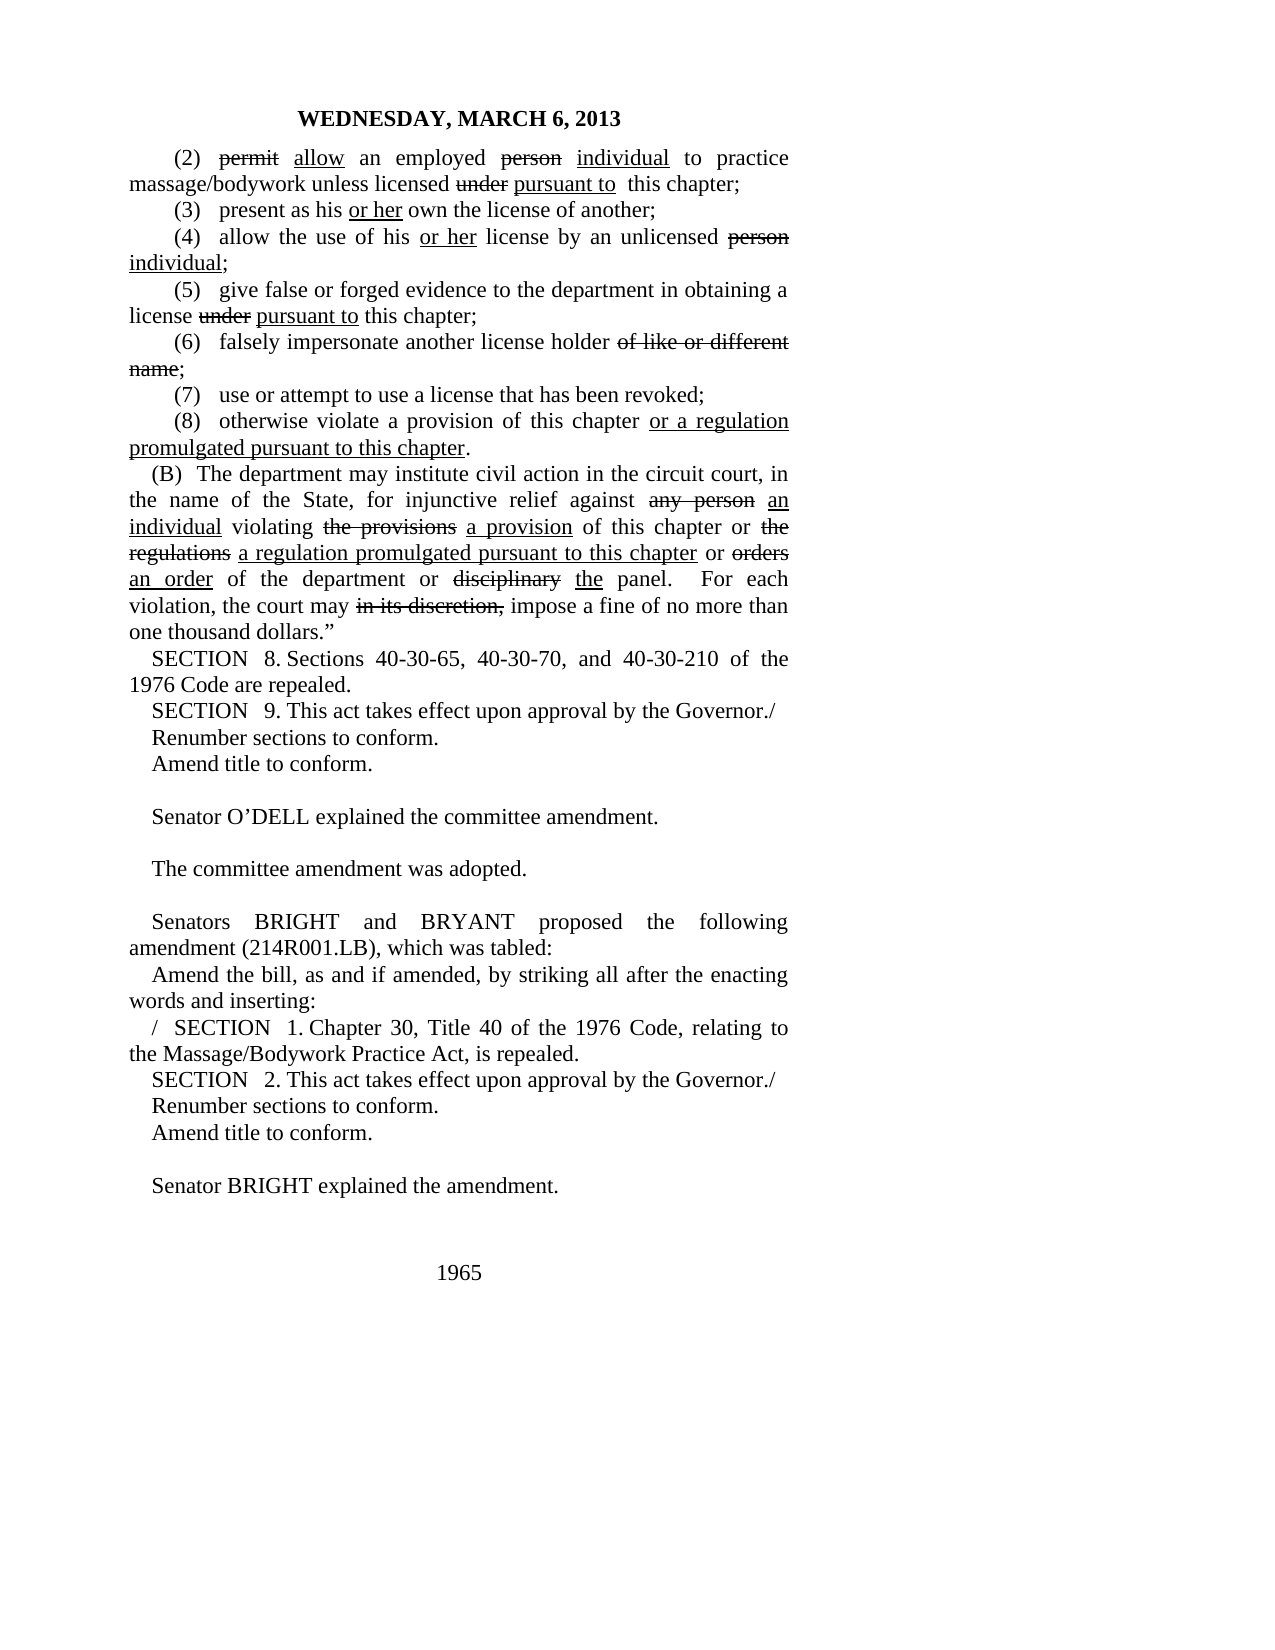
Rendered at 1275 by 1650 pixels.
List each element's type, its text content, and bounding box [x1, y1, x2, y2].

text (6) falsely impersonate another license holder of like or different name; [129, 328, 789, 381]
text SECTION 8. Sections 40-30-65, 40-30-70, and 40-30-210 of the 1976 Code are repealed. [129, 644, 789, 697]
text (2) permit allow an employed person individual to practice massage/bodywork unless licensed under pursuant to this chapter; [129, 144, 789, 197]
text (8) otherwise violate a provision of this chapter or a regulation promulgated pursuant to this chapter. [129, 407, 789, 460]
text Senators BRIGHT and BRYANT proposed the following amendment (214R001.LB), which was tabled: [129, 908, 789, 961]
text (B) The department may institute civil action in the circuit court, in the name of the State, for injunctive relief against any person an individual violating the provisions a provision of this chapter or the regulations a regulation promulgated pursuant to this chapter or orders an order of the department or disciplinary the panel. For each violation, the court may in its discretion, impose a fine of no more than one thousand dollars.” [129, 460, 789, 644]
text Renumber sections to conform. [129, 1093, 789, 1119]
text Senator BRIGHT explained the amendment. [129, 1172, 789, 1198]
text (5) give false or forged evidence to the department in obtaining a license under pursuant to this chapter; [129, 276, 789, 328]
text (4) allow the use of his or her license by an unlicensed person individual; [129, 223, 789, 276]
text / SECTION 1. Chapter 30, Title 40 of the 1976 Code, relating to the Massage/Bodywork Practice Act, is repealed. [129, 1013, 789, 1066]
text SECTION 9. This act takes effect upon approval by the Governor./ [129, 697, 789, 724]
text Amend title to conform. [129, 1119, 789, 1145]
text SECTION 2. This act takes effect upon approval by the Governor./ [129, 1066, 789, 1093]
text Senator O’DELL explained the committee amendment. [129, 803, 789, 829]
text Amend the bill, as and if amended, by striking all after the enacting words and inserting: [129, 961, 789, 1013]
text (7) use or attempt to use a license that has been revoked; [129, 381, 789, 407]
text Amend title to conform. [129, 750, 789, 776]
text The committee amendment was adopted. [129, 855, 789, 882]
text Renumber sections to conform. [129, 724, 789, 750]
text (3) present as his or her own the license of another; [129, 197, 789, 223]
